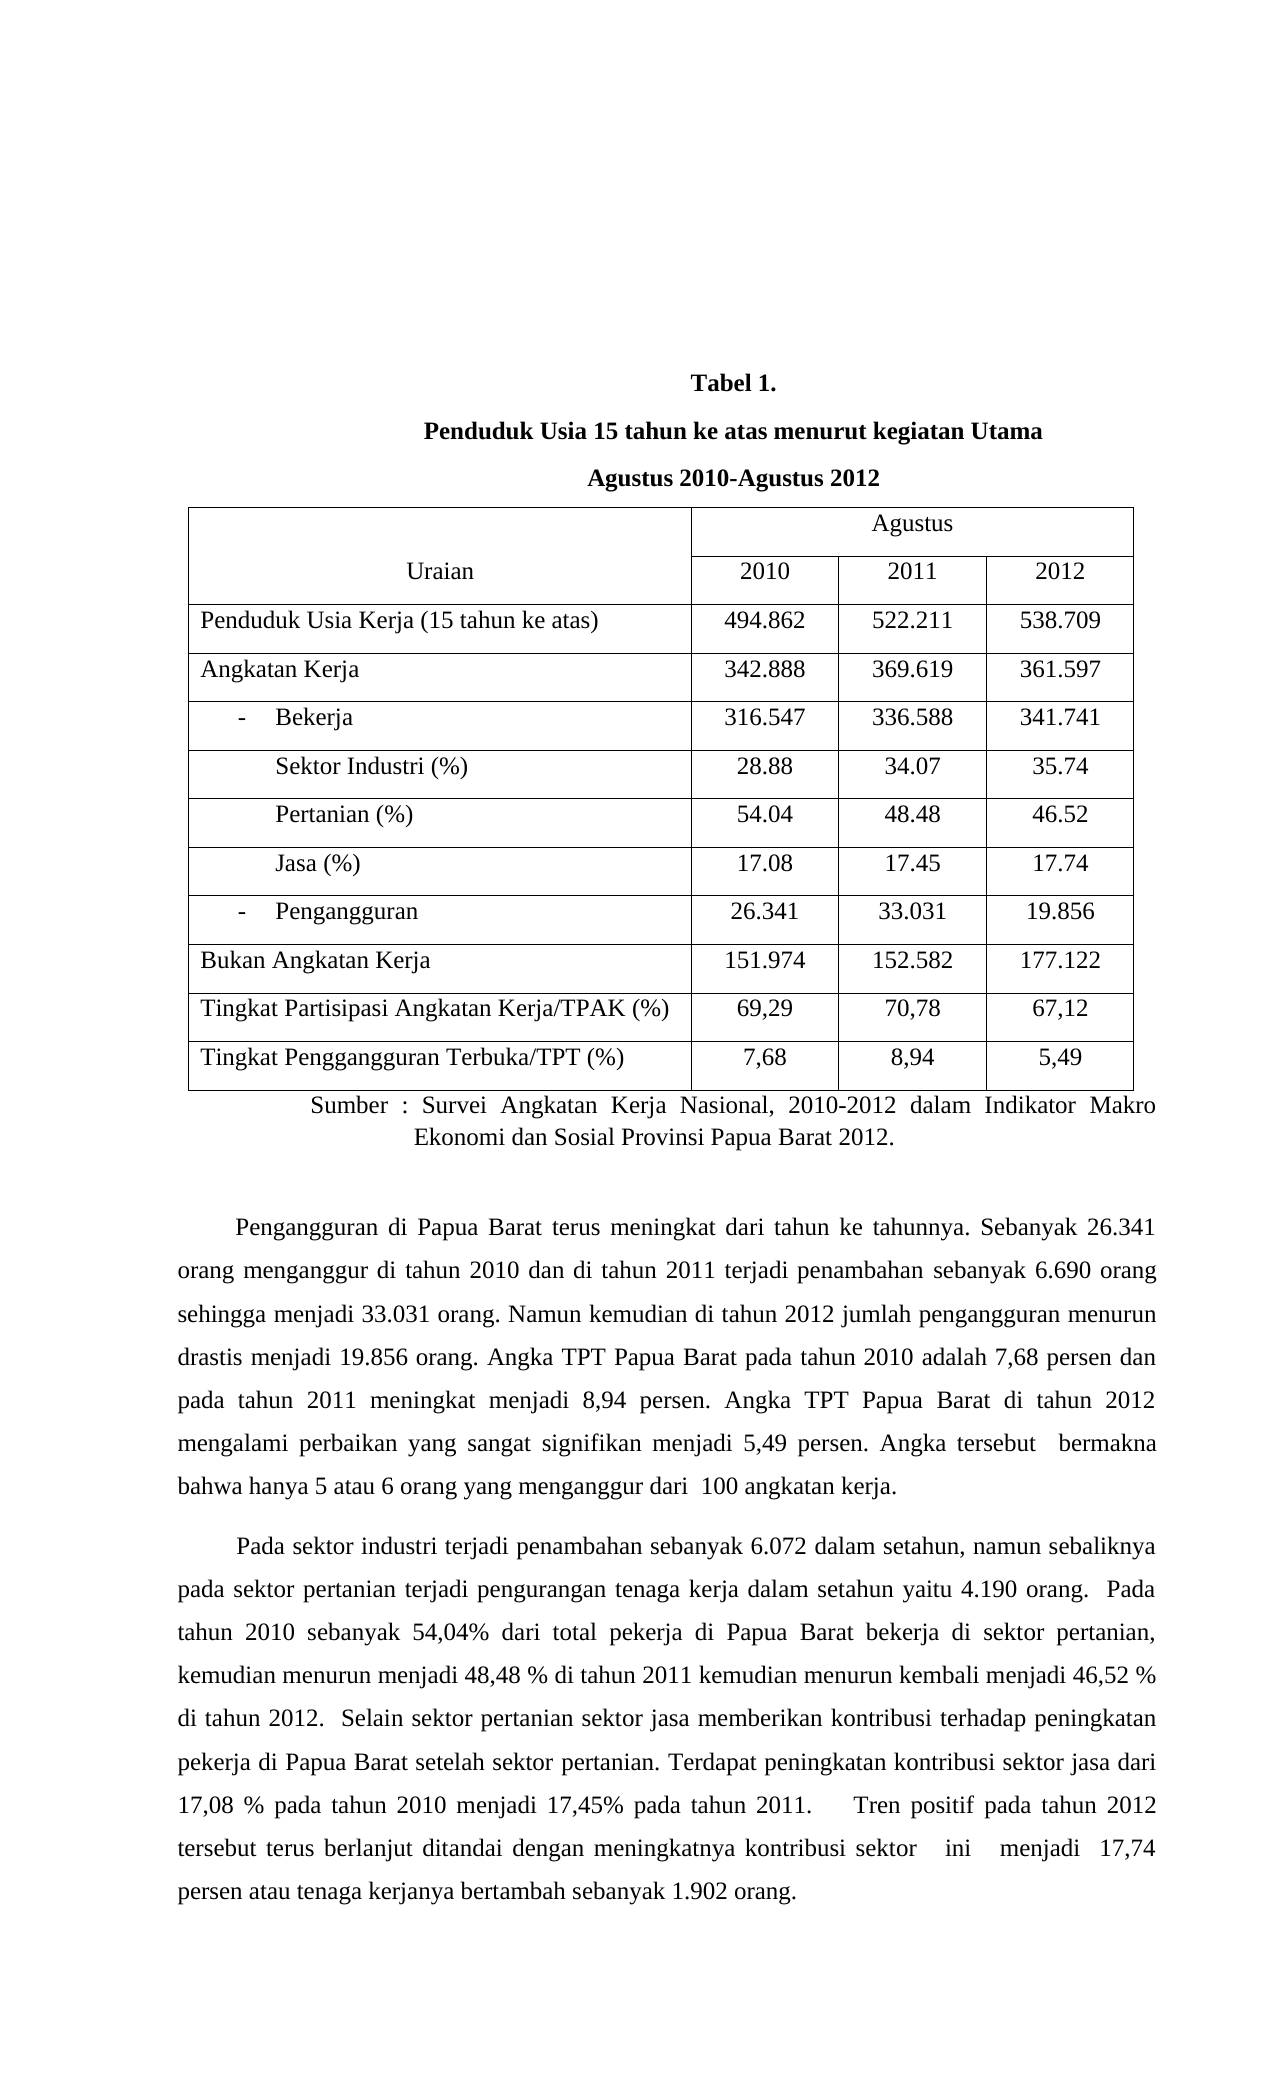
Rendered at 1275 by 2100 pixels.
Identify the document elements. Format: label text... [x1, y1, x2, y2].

table_cell 538.709 [987, 605, 1133, 653]
table_cell Pengangguran [189, 896, 691, 944]
table_cell Tingkat Partisipasi Angkatan Kerja/TPAK (%) [189, 994, 691, 1041]
table_cell 46.52 [987, 799, 1133, 847]
table_cell Angkatan Kerja [189, 654, 691, 701]
text Pada sektor industri terjadi penambahan sebanyak 6.072 dalam setahun, namun sebaliknya pada sektor pertanian terjadi pengurangan tenaga kerja dalam setahun yaitu 4.190 orang. Pada tahun 2010 sebanyak 54,04% dari total pekerja di Papua Barat bekerja di sektor pertanian, kemudian menurun menjadi 48,48 % di tahun 2011 kemudian menurun kembali menjadi 46,52 % di tahun 2012. Selain sektor pertanian sektor jasa memberikan kontribusi terhadap peningkatan pekerja di Papua Barat setelah sektor pertanian. Terdapat peningkatan kontribusi sektor jasa dari 17,08 % pada tahun 2010 menjadi 17,45% pada tahun 2011. Tren positif pada tahun 2012 tersebut terus berlanjut ditandai dengan meningkatnya kontribusi sektor ini menjadi 17,74 persen atau tenaga kerjanya bertambah sebanyak 1.902 orang. [177, 1531, 1157, 1905]
table_cell Tingkat Penggangguran Terbuka/TPT (%) [189, 1042, 691, 1089]
table_cell 67,12 [987, 994, 1133, 1041]
list Tabel 1. [252, 368, 1157, 397]
table_cell 48.48 [839, 799, 986, 847]
table_cell Pertanian (%) [189, 799, 691, 847]
table_cell 34.07 [839, 751, 986, 798]
table_cell 177.122 [987, 945, 1133, 992]
table_cell 17.08 [692, 848, 838, 895]
table_cell 54.04 [692, 799, 838, 847]
table_cell 494.862 [692, 605, 838, 653]
list Sumber : Survei Angkatan Kerja Nasional, 2010-2012 dalam Indikator Makro Ekonomi dan Sosial Provinsi Papua Barat 2012. [310, 1091, 1157, 1150]
table_cell 35.74 [987, 751, 1133, 798]
table_cell Penduduk Usia Kerja (15 tahun ke atas) [189, 605, 691, 653]
table_header Agustus [692, 508, 1133, 556]
table_cell 342.888 [692, 654, 838, 701]
table_cell Bukan Angkatan Kerja [189, 945, 691, 992]
table_header Uraian [189, 508, 691, 604]
table_cell 8,94 [839, 1042, 986, 1089]
table_cell 17.74 [987, 848, 1133, 895]
table_cell 69,29 [692, 994, 838, 1041]
table_cell 151.974 [692, 945, 838, 992]
table_cell 2010 [692, 557, 838, 604]
table_cell 336.588 [839, 702, 986, 750]
list Agustus 2010-Agustus 2012 [252, 463, 1157, 492]
table_cell 33.031 [839, 896, 986, 944]
table_cell 2011 [839, 557, 986, 604]
table_cell 522.211 [839, 605, 986, 653]
table_cell 70,78 [839, 994, 986, 1041]
table_cell 361.597 [987, 654, 1133, 701]
table_cell Sektor Industri (%) [189, 751, 691, 798]
table_cell Jasa (%) [189, 848, 691, 895]
list Pengangguran di Papua Barat terus meningkat dari tahun ke tahunnya. Sebanyak 26.341 orang menganggur di tahun 2010 dan di tahun 2011 terjadi penambahan sebanyak 6.690 orang sehingga menjadi 33.031 orang. Namun kemudian di tahun 2012 jumlah pengangguran menurun drastis menjadi 19.856 orang. Angka TPT Papua Barat pada tahun 2010 adalah 7,68 persen dan pada tahun 2011 meningkat menjadi 8,94 persen. Angka TPT Papua Barat di tahun 2012 mengalami perbaikan yang sangat signifikan menjadi 5,49 persen. Angka tersebut bermakna bahwa hanya 5 atau 6 orang yang menganggur dari 100 angkatan kerja. [177, 1212, 1157, 1500]
table_cell Bekerja [189, 702, 691, 750]
table_cell 2012 [987, 557, 1133, 604]
table_cell 5,49 [987, 1042, 1133, 1089]
table_cell 26.341 [692, 896, 838, 944]
table_cell 341.741 [987, 702, 1133, 750]
table_cell 28.88 [692, 751, 838, 798]
table_cell 152.582 [839, 945, 986, 992]
table_cell 19.856 [987, 896, 1133, 944]
table_cell 369.619 [839, 654, 986, 701]
table_cell 7,68 [692, 1042, 838, 1089]
table_cell 316.547 [692, 702, 838, 750]
list Penduduk Usia 15 tahun ke atas menurut kegiatan Utama [252, 416, 1157, 444]
table_cell 17.45 [839, 848, 986, 895]
